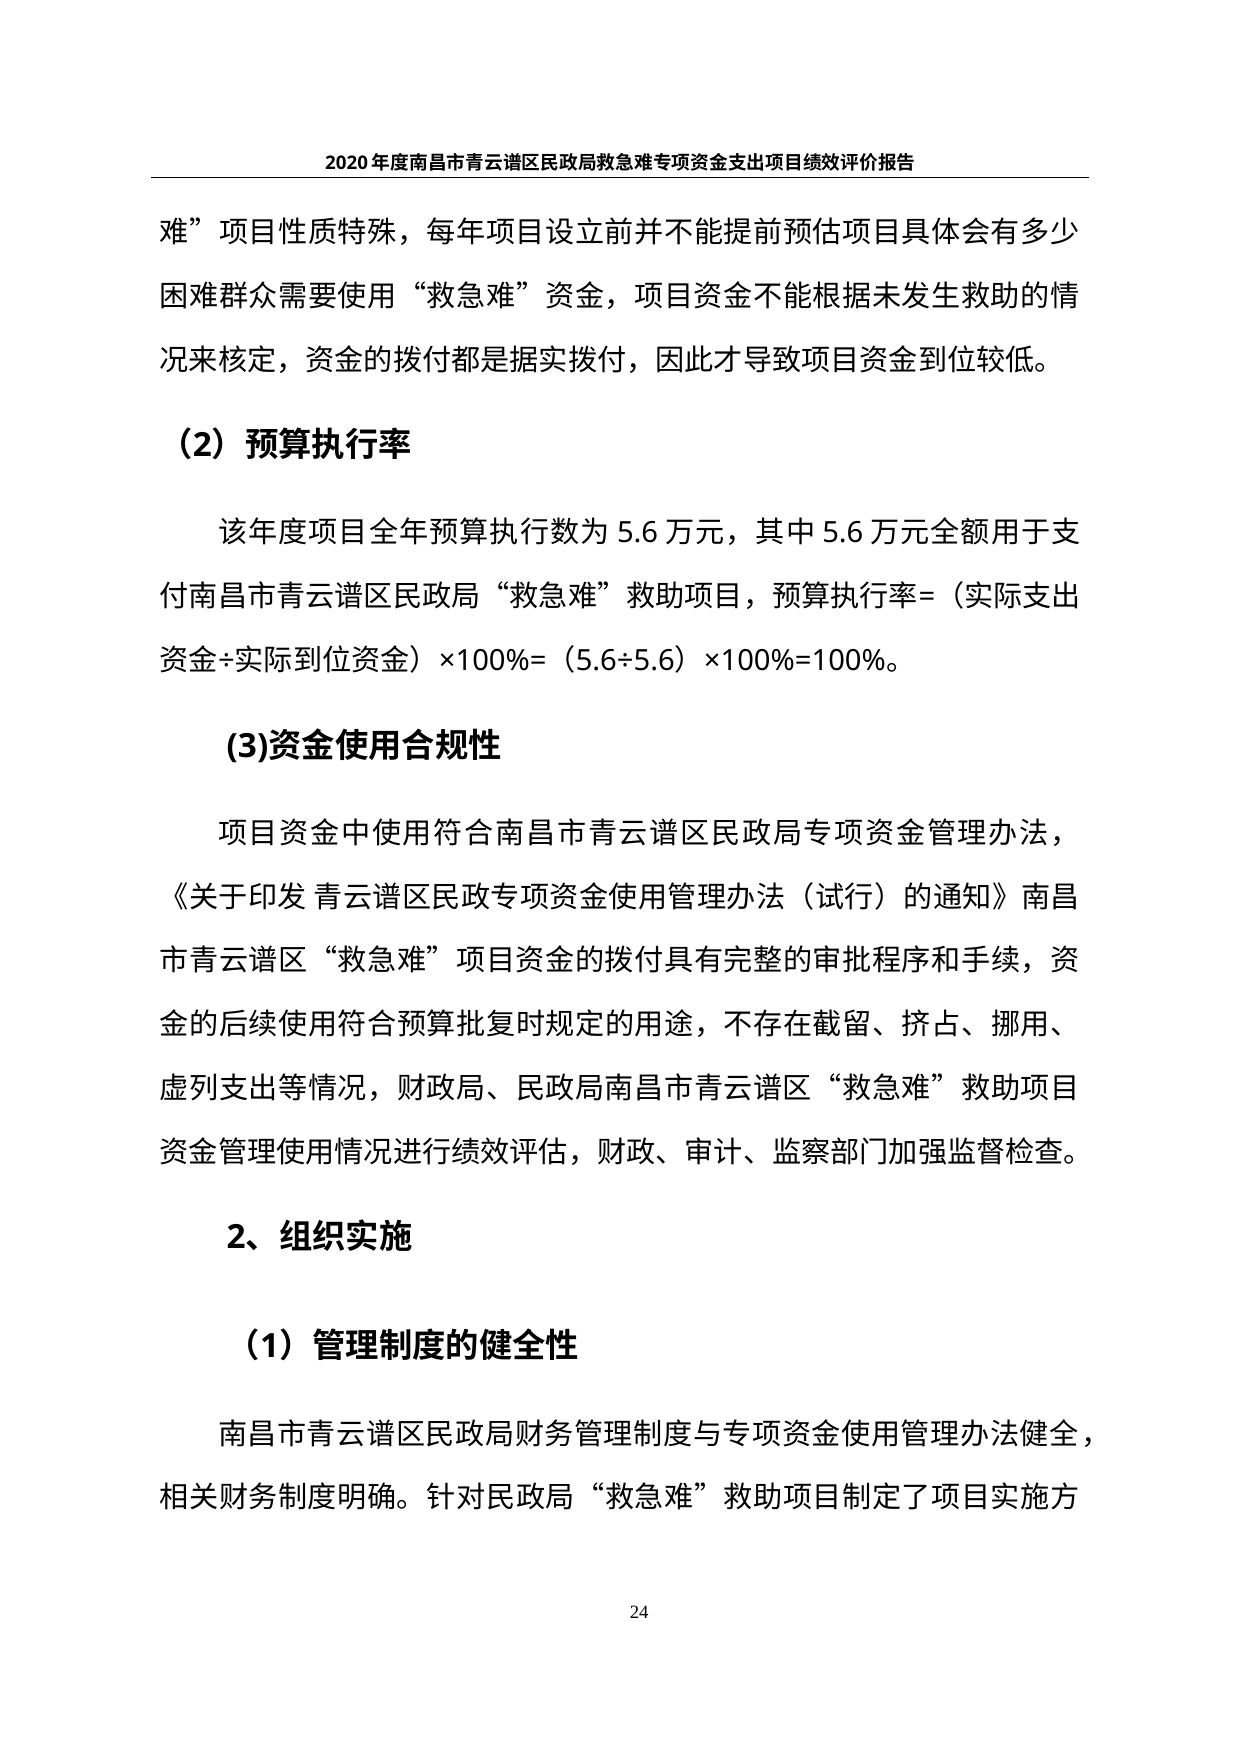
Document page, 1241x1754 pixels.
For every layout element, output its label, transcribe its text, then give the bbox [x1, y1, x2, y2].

text 项目资金中使用符合南昌市青云谱区民政局专项资金管理办法，《关于印发 青云谱区民政专项资金使用管理办法（试行）的通知》南昌市青云谱区“救急难”项目资金的拨付具有完整的审批程序和手续，资金的后续使用符合预算批复时规定的用途，不存在截留、挤占、挪用、虚列支出等情况，财政局、民政局南昌市青云谱区“救急难”救助项目资金管理使用情况进行绩效评估，财政、审计、监察部门加强监督检查。 [159, 809, 1081, 1171]
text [159, 1410, 1081, 1516]
text 该年度项目全年预算执行数为5.6万元，其中5.6万元全额用于支付南昌市青云谱区民政局“救急难”救助项目，预算执行率=（实际支出资金÷实际到位资金）×100%=（5.6÷5.6）×100%=100%。 [159, 509, 1081, 679]
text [159, 209, 1081, 379]
list 组织实施 [159, 1192, 1081, 1277]
text (3)资金使用合规性 [159, 700, 1081, 785]
text （1）管理制度的健全性 [159, 1301, 1081, 1386]
list 预算执行率 [159, 400, 1081, 485]
